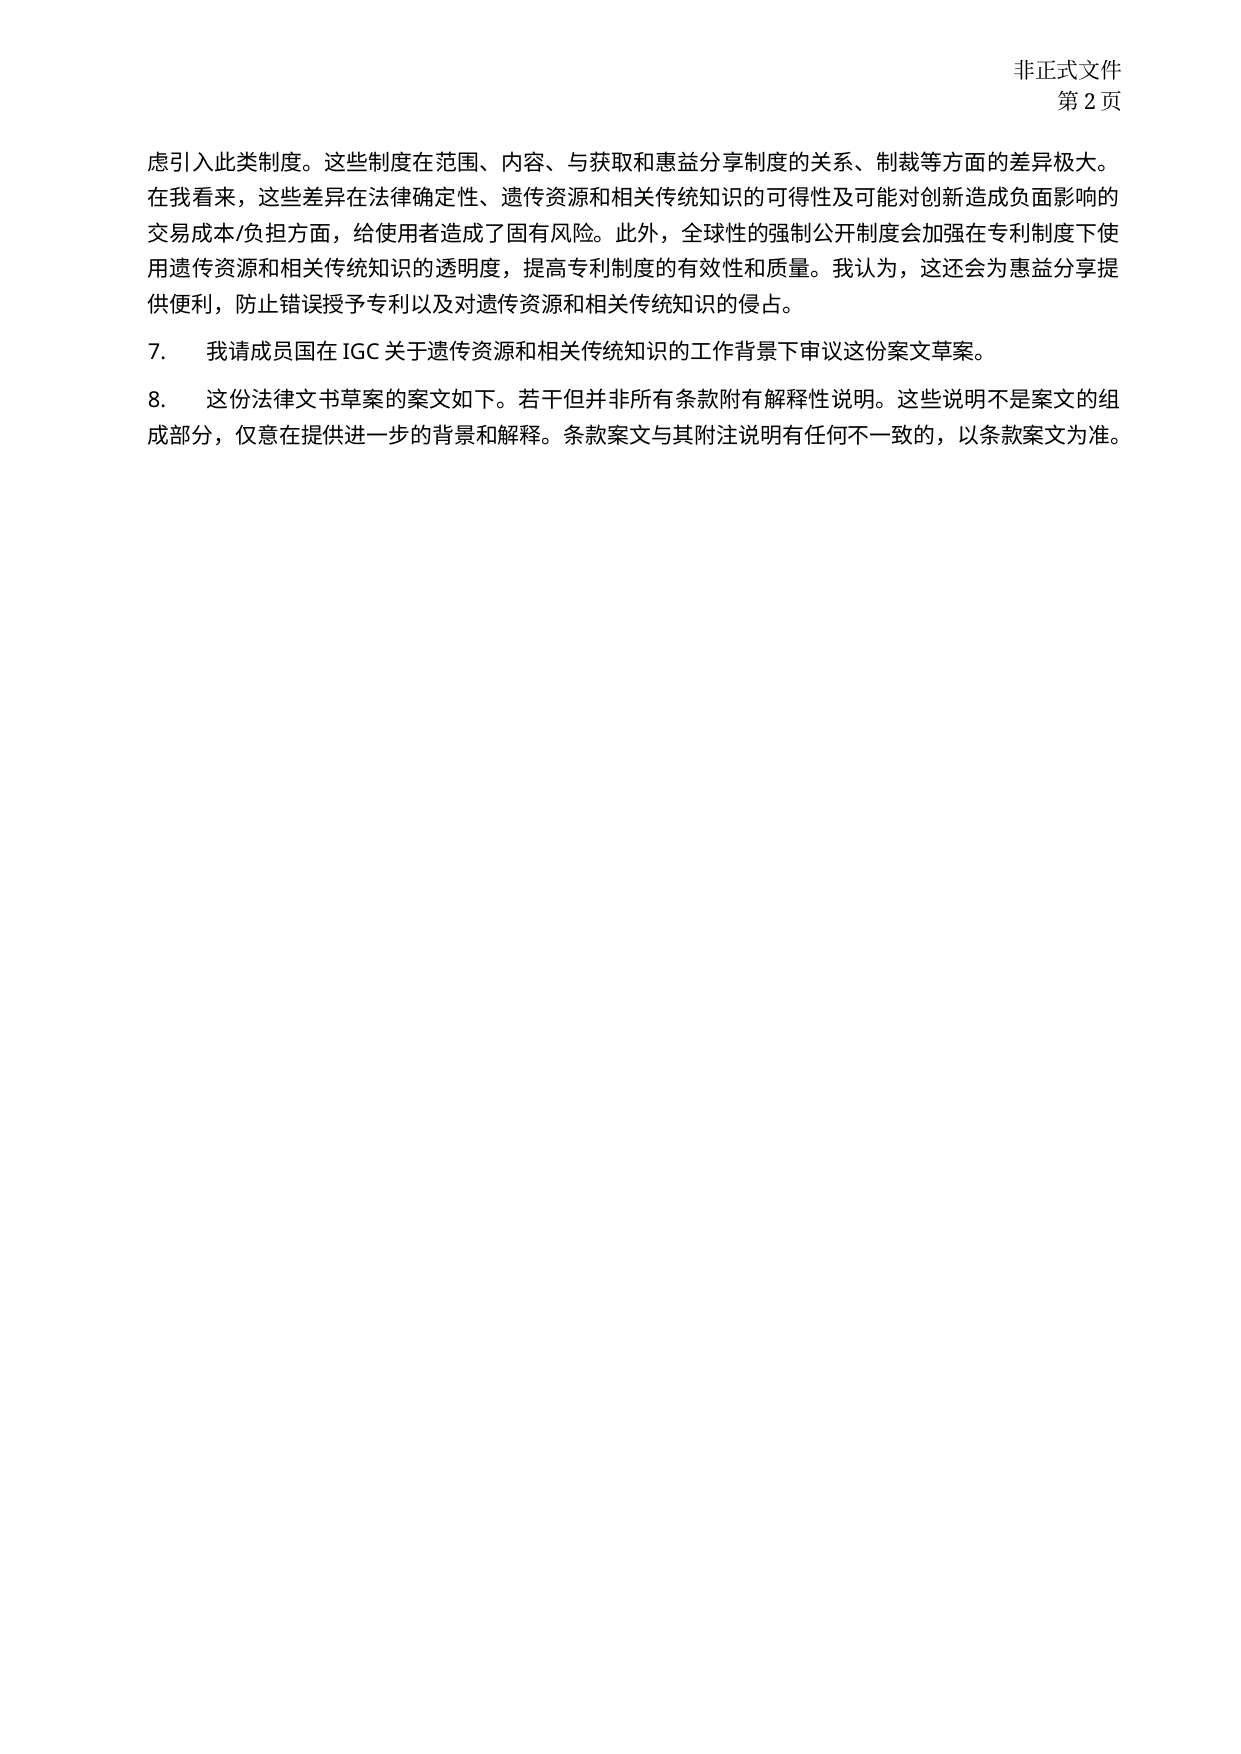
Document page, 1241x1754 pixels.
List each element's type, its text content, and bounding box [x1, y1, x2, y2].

text 6. 在编写这份案文时，我仔细研究了IGC现有文献和产权组织秘书处出版物《遗传资源和传统知识专利公开要求关键问题》。我还详细审查了现行的国家和地区公开制度。遗传资源和相关传统知识公开制度在地区和国家层面呈现显著跨区域性增长。目前，已有约30项制度，并且许多成员国正在考虑引入此类制度。这些制度在范围、内容、与获取和惠益分享制度的关系、制裁等方面的差异极大。在我看来，这些差异在法律确定性、遗传资源和相关传统知识的可得性及可能对创新造成负面影响的交易成本/负担方面，给使用者造成了固有风险。此外，全球性的强制公开制度会加强在专利制度下使用遗传资源和相关传统知识的透明度，提高专利制度的有效性和质量。我认为，这还会为惠益分享提供便利，防止错误授予专利以及对遗传资源和相关传统知识的侵占。 [148, 141, 1122, 318]
text 7. 我请成员国在IGC关于遗传资源和相关传统知识的工作背景下审议这份案文草案。 [148, 331, 1122, 366]
text 8. 这份法律文书草案的案文如下。若干但并非所有条款附有解释性说明。这些说明不是案文的组成部分，仅意在提供进一步的背景和解释。条款案文与其附注说明有任何不一致的，以条款案文为准。 [148, 379, 1122, 449]
